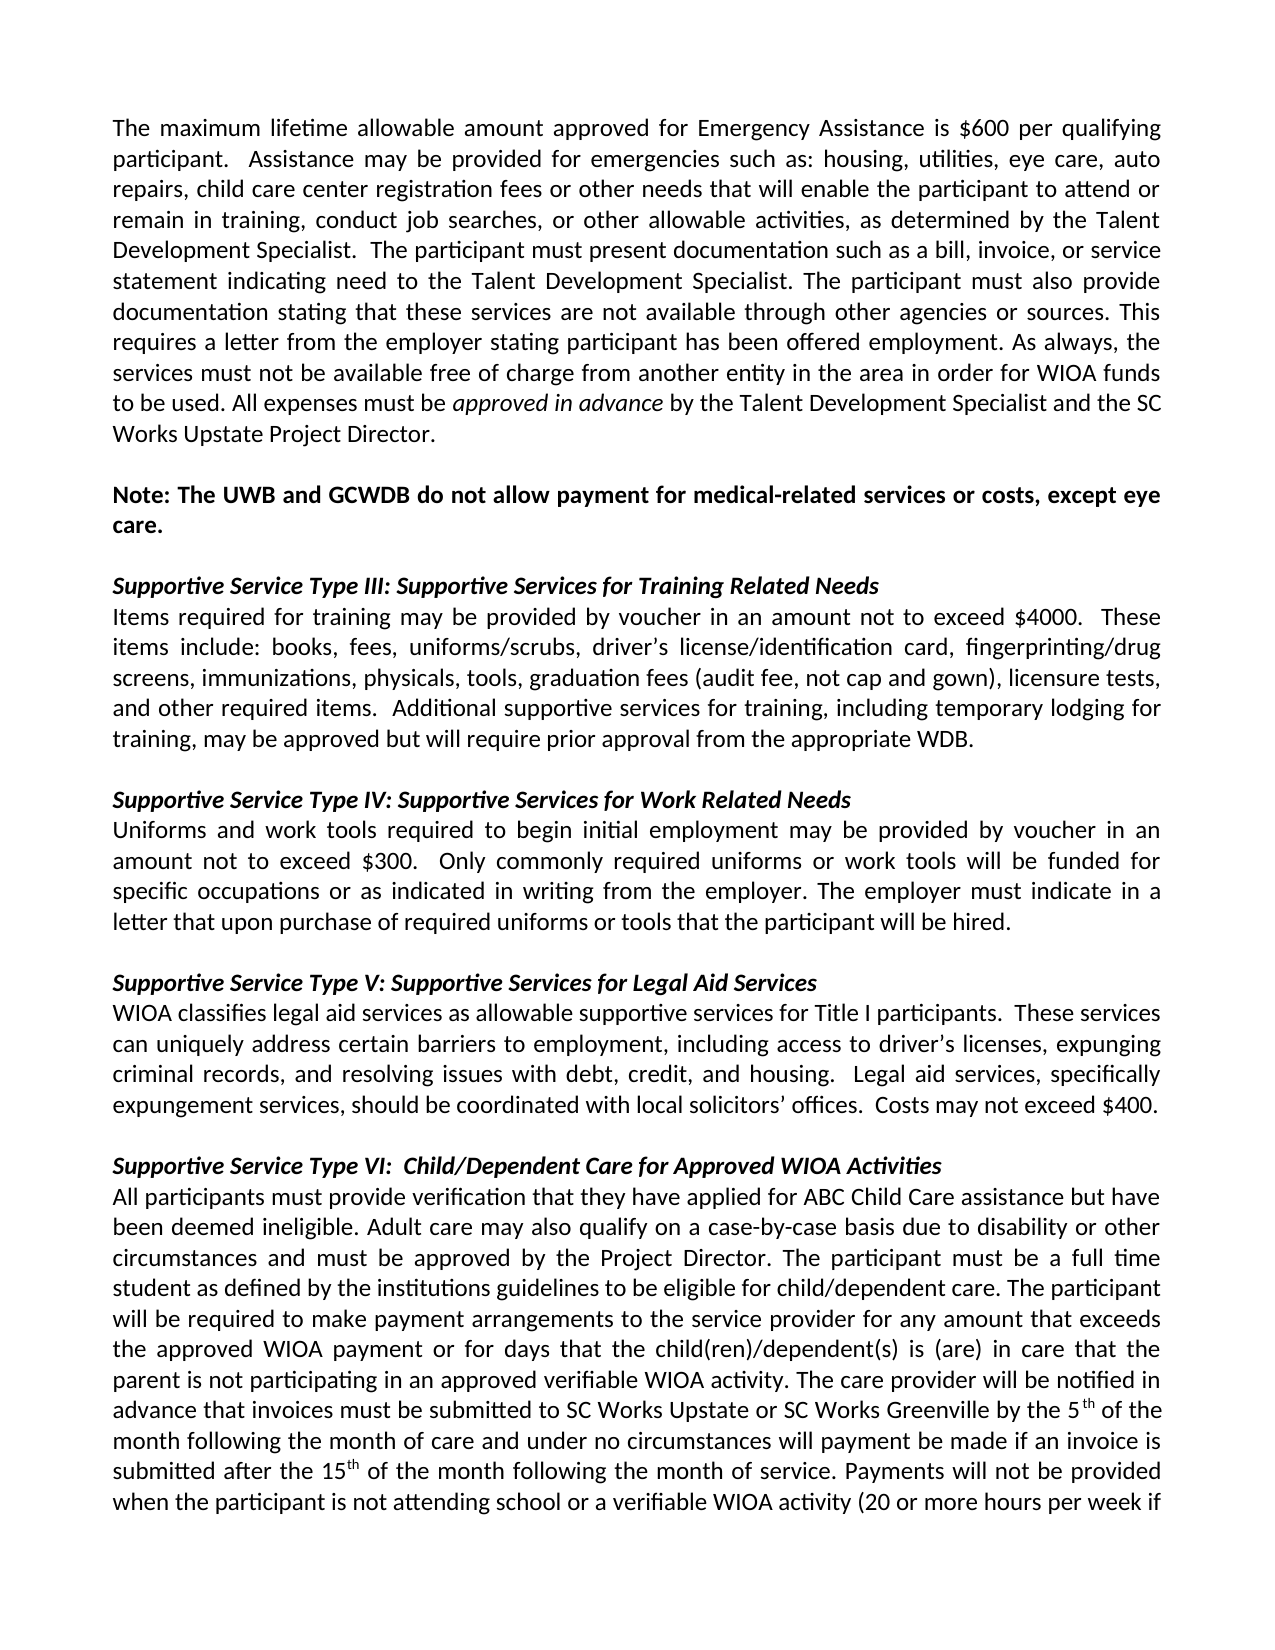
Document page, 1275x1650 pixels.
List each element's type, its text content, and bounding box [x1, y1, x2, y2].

text WIOA classifies legal aid services as allowable supportive services for Title I participants. These services can uniquely address certain barriers to employment, including access to driver’s licenses, expunging criminal records, and resolving issues with debt, credit, and housing. Legal aid services, specifically expungement services, should be coordinated with local solicitors’ offices. Costs may not exceed $400. [112, 998, 1162, 1120]
text Supportive Service Type IV: Supportive Services for Work Related Needs [112, 784, 1162, 814]
text Note: The UWB and GCWDB do not allow payment for medical-related services or costs, except eye care. [112, 479, 1162, 540]
text Supportive Service Type III: Supportive Services for Training Related Needs [112, 570, 1162, 601]
text Items required for training may be provided by voucher in an amount not to exceed $4000. These items include: books, fees, uniforms/scrubs, driver’s license/identification card, fingerprinting/drug screens, immunizations, physicals, tools, graduation fees (audit fee, not cap and gown), licensure tests, and other required items. Additional supportive services for training, including temporary lodging for training, may be approved but will require prior approval from the appropriate WDB. [112, 601, 1162, 753]
text Uniforms and work tools required to begin initial employment may be provided by voucher in an amount not to exceed $300. Only commonly required uniforms or work tools will be funded for specific occupations or as indicated in writing from the employer. The employer must indicate in a letter that upon purchase of required uniforms or tools that the participant will be hired. [112, 814, 1162, 937]
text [112, 1181, 1162, 1516]
text The maximum lifetime allowable amount approved for Emergency Assistance is $600 per qualifying participant. Assistance may be provided for emergencies such as: housing, utilities, eye care, auto repairs, child care center registration fees or other needs that will enable the participant to attend or remain in training, conduct job searches, or other allowable activities, as determined by the Talent Development Specialist. The participant must present documentation such as a bill, invoice, or service statement indicating need to the Talent Development Specialist. The participant must also provide documentation stating that these services are not available through other agencies or sources. This requires a letter from the employer stating participant has been offered employment. As always, the services must not be available free of charge from another entity in the area in order for WIOA funds to be used. All expenses must be approved in advance by the Talent Development Specialist and the SC Works Upstate Project Director. [112, 112, 1162, 448]
text Supportive Service Type V: Supportive Services for Legal Aid Services [112, 967, 1162, 998]
text Supportive Service Type VI: Child/Dependent Care for Approved WIOA Activities [112, 1150, 1162, 1181]
